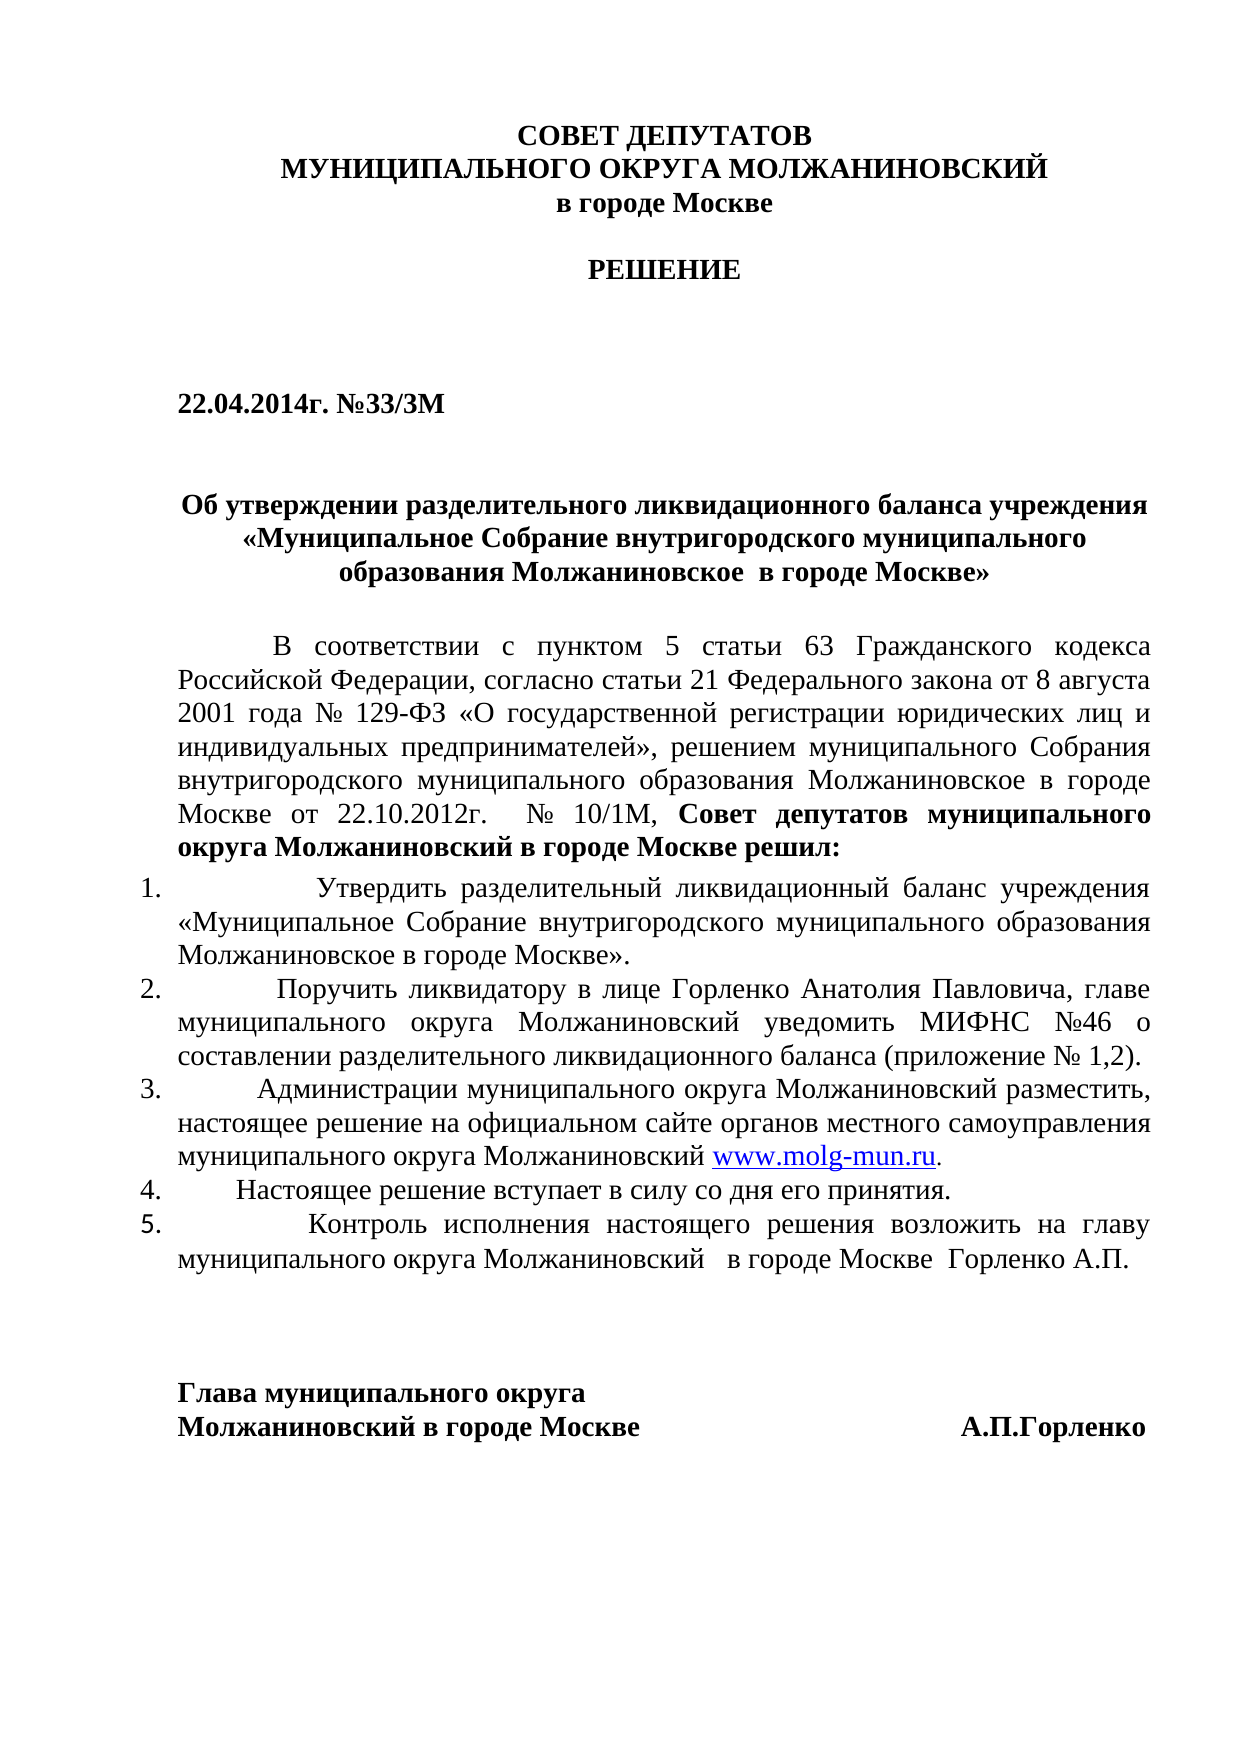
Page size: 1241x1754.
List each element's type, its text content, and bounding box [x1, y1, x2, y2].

text В соответствии с пунктом 5 статьи 63 Гражданского кодекса Российской Федерации, согласно статьи 21 Федерального закона от 8 августа 2001 года № 129-ФЗ «О государственной регистрации юридических лиц и индивидуальных предпринимателей», решением муниципального Собрания внутригородского муниципального образования Молжаниновское в городе Москве от 22.10.2012г. № 10/1М, Совет депутатов муниципального округа Молжаниновский в городе Москве решил: [177, 628, 1152, 863]
text Глава муниципального округа [177, 1375, 1152, 1409]
text Молжаниновский в городе Москве А.П.Горленко [177, 1409, 1152, 1442]
text Об утверждении разделительного ликвидационного баланса учреждения «Муниципальное Собрание внутригородского муниципального образования Молжаниновское в городе Москве» [177, 487, 1152, 588]
list Администрации муниципального округа Молжаниновский разместить, настоящее решение на официальном сайте органов местного самоуправления муниципального округа Молжаниновский www.molg-mun.ru. [140, 1071, 1152, 1172]
text РЕШЕНИЕ [177, 252, 1152, 286]
text МУНИЦИПАЛЬНОГО ОКРУГА МОЛЖАНИНОВСКИЙ [177, 152, 1152, 185]
text 22.04.2014г. №33/3М [177, 386, 1152, 420]
text СОВЕТ ДЕПУТАТОВ [177, 118, 1152, 152]
list Настоящее решение вступает в силу со дня его принятия. [140, 1172, 1152, 1206]
list Утвердить разделительный ликвидационный баланс учреждения «Муниципальное Собрание внутригородского муниципального образования Молжаниновское в городе Москве». [140, 870, 1152, 971]
text в городе Москве [177, 185, 1152, 219]
list Поручить ликвидатору в лице Горленко Анатолия Павловича, главе муниципального округа Молжаниновский уведомить МИФНС №46 о составлении разделительного ликвидационного баланса (приложение № 1,2). [140, 971, 1152, 1071]
list Контроль исполнения настоящего решения возложить на главу муниципального округа Молжаниновский в городе Москве Горленко А.П. [140, 1206, 1152, 1275]
